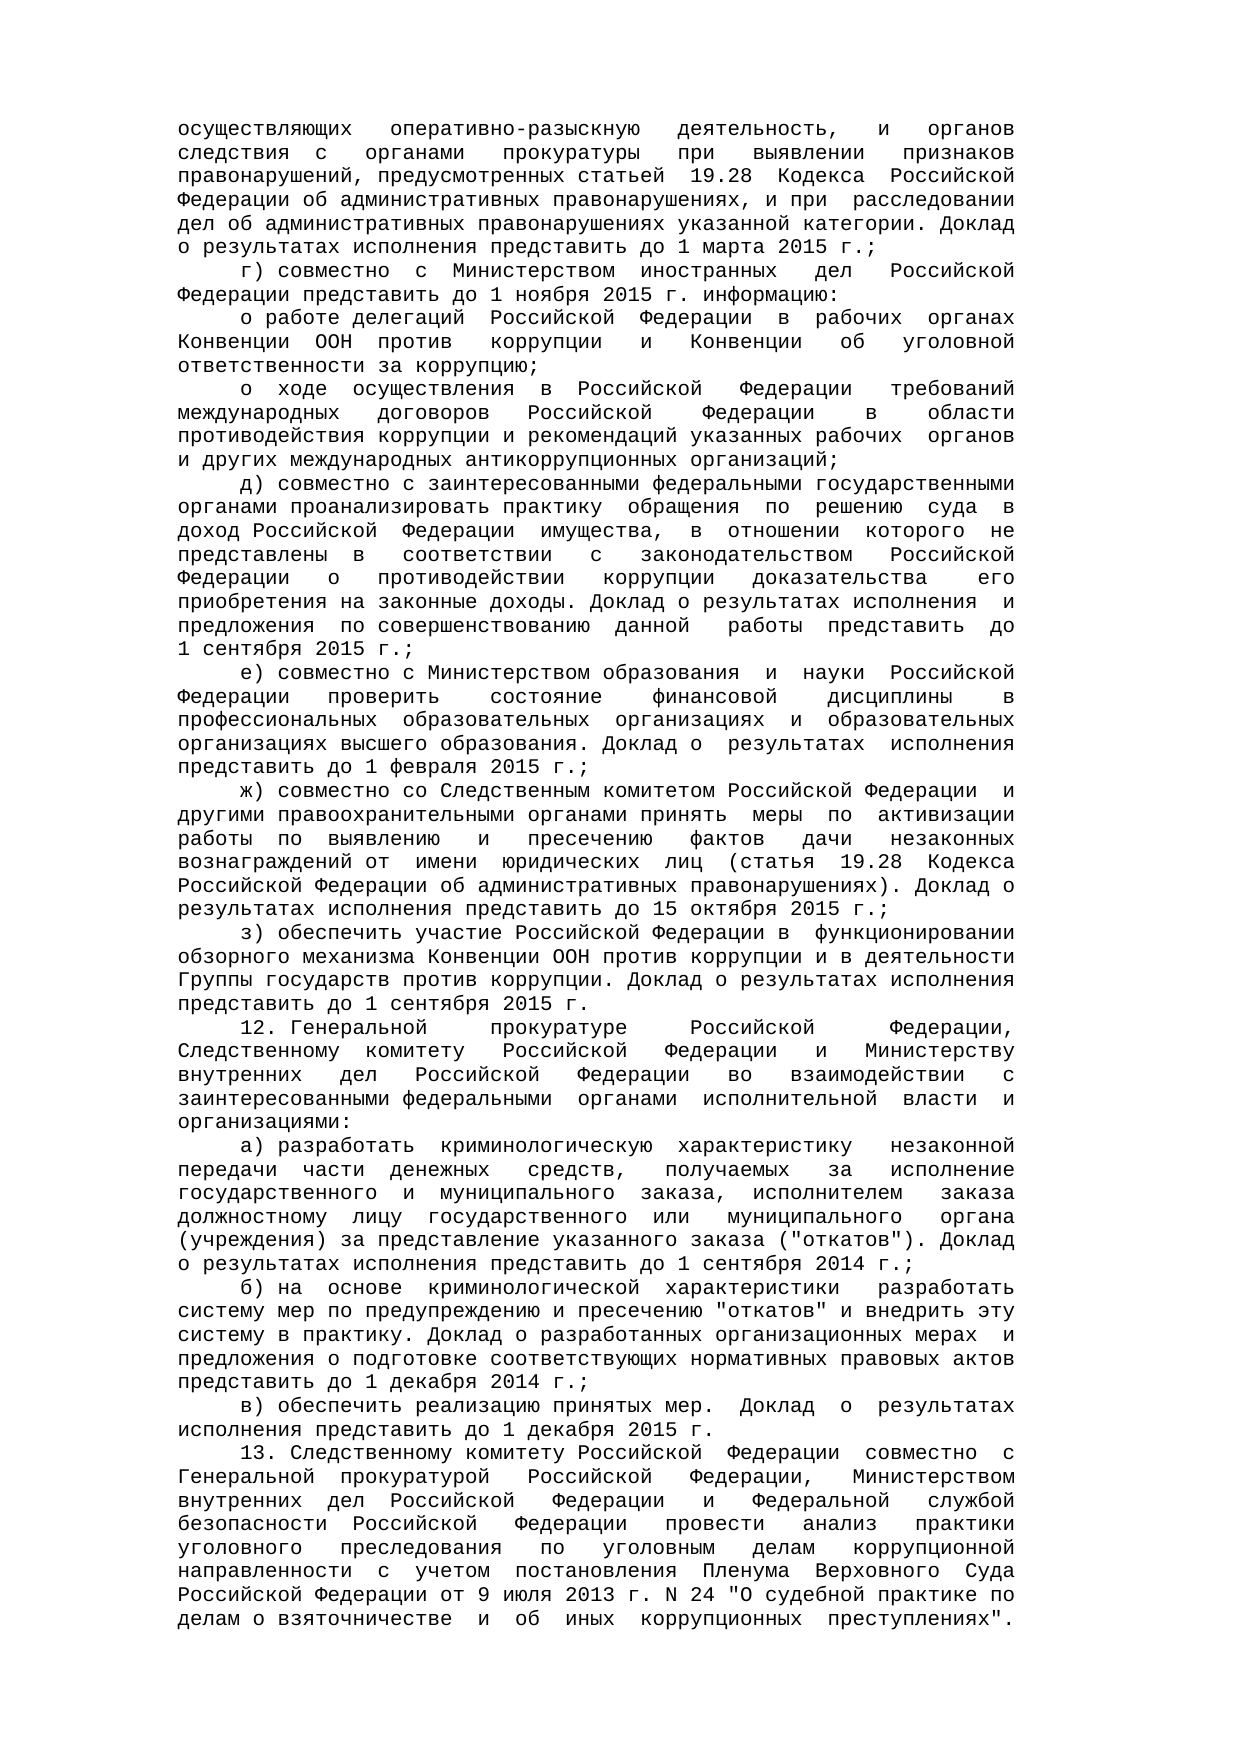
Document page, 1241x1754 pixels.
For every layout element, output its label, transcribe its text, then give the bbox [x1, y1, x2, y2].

text г) совместно с Министерством иностранных дел Российской [177, 260, 1152, 284]
text ж) совместно со Следственным комитетом Российской Федерации и [177, 780, 1152, 804]
text делам о взяточничестве и об иных коррупционных преступлениях". [177, 1608, 1152, 1631]
text приобретения на законные доходы. Доклад о результатах исполнения и [177, 591, 1152, 615]
text государственного и муниципального заказа, исполнителем заказа [177, 1182, 1152, 1206]
text б) на основе криминологической характеристики разработать [177, 1277, 1152, 1300]
text систему мер по предупреждению и пресечению "откатов" и внедрить эту [177, 1300, 1152, 1324]
text (учреждения) за представление указанного заказа ("откатов"). Доклад [177, 1229, 1152, 1253]
text правонарушений, предусмотренных статьей 19.28 Кодекса Российской [177, 165, 1152, 189]
text 1 сентября 2015 г.; [177, 638, 1152, 662]
text Федерации о противодействии коррупции доказательства его [177, 567, 1152, 591]
text передачи части денежных средств, получаемых за исполнение [177, 1158, 1152, 1182]
text Федерации представить до 1 ноября 2015 г. информацию: [177, 284, 1152, 307]
text систему в практику. Доклад о разработанных организационных мерах и [177, 1324, 1152, 1348]
text должностному лицу государственного или муниципального органа [177, 1206, 1152, 1229]
text в) обеспечить реализацию принятых мер. Доклад о результатах [177, 1395, 1152, 1419]
text Конвенции ООН против коррупции и Конвенции об уголовной [177, 331, 1152, 354]
text Федерации об административных правонарушениях, и при расследовании [177, 189, 1152, 213]
text предложения о подготовке соответствующих нормативных правовых актов [177, 1348, 1152, 1371]
text внутренних дел Российской Федерации и Федеральной службой [177, 1489, 1152, 1513]
text работы по выявлению и пресечению фактов дачи незаконных [177, 827, 1152, 851]
text Генеральной прокуратурой Российской Федерации, Министерством [177, 1466, 1152, 1489]
text организациях высшего образования. Доклад о результатах исполнения [177, 733, 1152, 757]
text представить до 1 февраля 2015 г.; [177, 757, 1152, 780]
text е) совместно с Министерством образования и науки Российской [177, 662, 1152, 686]
text о результатах исполнения представить до 1 марта 2015 г.; [177, 236, 1152, 260]
text органами проанализировать практику обращения по решению суда в [177, 496, 1152, 520]
text з) обеспечить участие Российской Федерации в функционировании [177, 922, 1152, 946]
text о работе делегаций Российской Федерации в рабочих органах [177, 307, 1152, 331]
text направленности с учетом постановления Пленума Верховного Суда [177, 1561, 1152, 1584]
text другими правоохранительными органами принять меры по активизации [177, 804, 1152, 827]
text внутренних дел Российской Федерации во взаимодействии с [177, 1064, 1152, 1088]
text и других международных антикоррупционных организаций; [177, 449, 1152, 473]
text Российской Федерации об административных правонарушениях). Доклад о [177, 875, 1152, 898]
text уголовного преследования по уголовным делам коррупционной [177, 1537, 1152, 1561]
text профессиональных образовательных организациях и образовательных [177, 709, 1152, 733]
text противодействия коррупции и рекомендаций указанных рабочих органов [177, 426, 1152, 449]
text международных договоров Российской Федерации в области [177, 402, 1152, 426]
text обзорного механизма Конвенции ООН против коррупции и в деятельности [177, 946, 1152, 969]
text предложения по совершенствованию данной работы представить до [177, 615, 1152, 638]
text Федерации проверить состояние финансовой дисциплины в [177, 686, 1152, 709]
text 12. Генеральной прокуратуре Российской Федерации, [177, 1017, 1152, 1040]
text организациями: [177, 1111, 1152, 1135]
text ответственности за коррупцию; [177, 354, 1152, 378]
text представлены в соответствии с законодательством Российской [177, 544, 1152, 567]
text исполнения представить до 1 декабря 2015 г. [177, 1419, 1152, 1442]
text дел об административных правонарушениях указанной категории. Доклад [177, 213, 1152, 236]
text осуществляющих оперативно-разыскную деятельность, и органов [177, 118, 1152, 142]
text безопасности Российской Федерации провести анализ практики [177, 1513, 1152, 1537]
text вознаграждений от имени юридических лиц (статья 19.28 Кодекса [177, 851, 1152, 875]
text а) разработать криминологическую характеристику незаконной [177, 1135, 1152, 1158]
text доход Российской Федерации имущества, в отношении которого не [177, 520, 1152, 544]
text представить до 1 декабря 2014 г.; [177, 1371, 1152, 1395]
text о ходе осуществления в Российской Федерации требований [177, 378, 1152, 402]
text следствия с органами прокуратуры при выявлении признаков [177, 142, 1152, 165]
text 13. Следственному комитету Российской Федерации совместно с [177, 1442, 1152, 1466]
text Группы государств против коррупции. Доклад о результатах исполнения [177, 969, 1152, 993]
text результатах исполнения представить до 15 октября 2015 г.; [177, 898, 1152, 922]
text заинтересованными федеральными органами исполнительной власти и [177, 1088, 1152, 1111]
text д) совместно с заинтересованными федеральными государственными [177, 473, 1152, 496]
text Российской Федерации от 9 июля 2013 г. N 24 "О судебной практике по [177, 1584, 1152, 1608]
text о результатах исполнения представить до 1 сентября 2014 г.; [177, 1253, 1152, 1277]
text Следственному комитету Российской Федерации и Министерству [177, 1040, 1152, 1064]
text представить до 1 сентября 2015 г. [177, 993, 1152, 1017]
